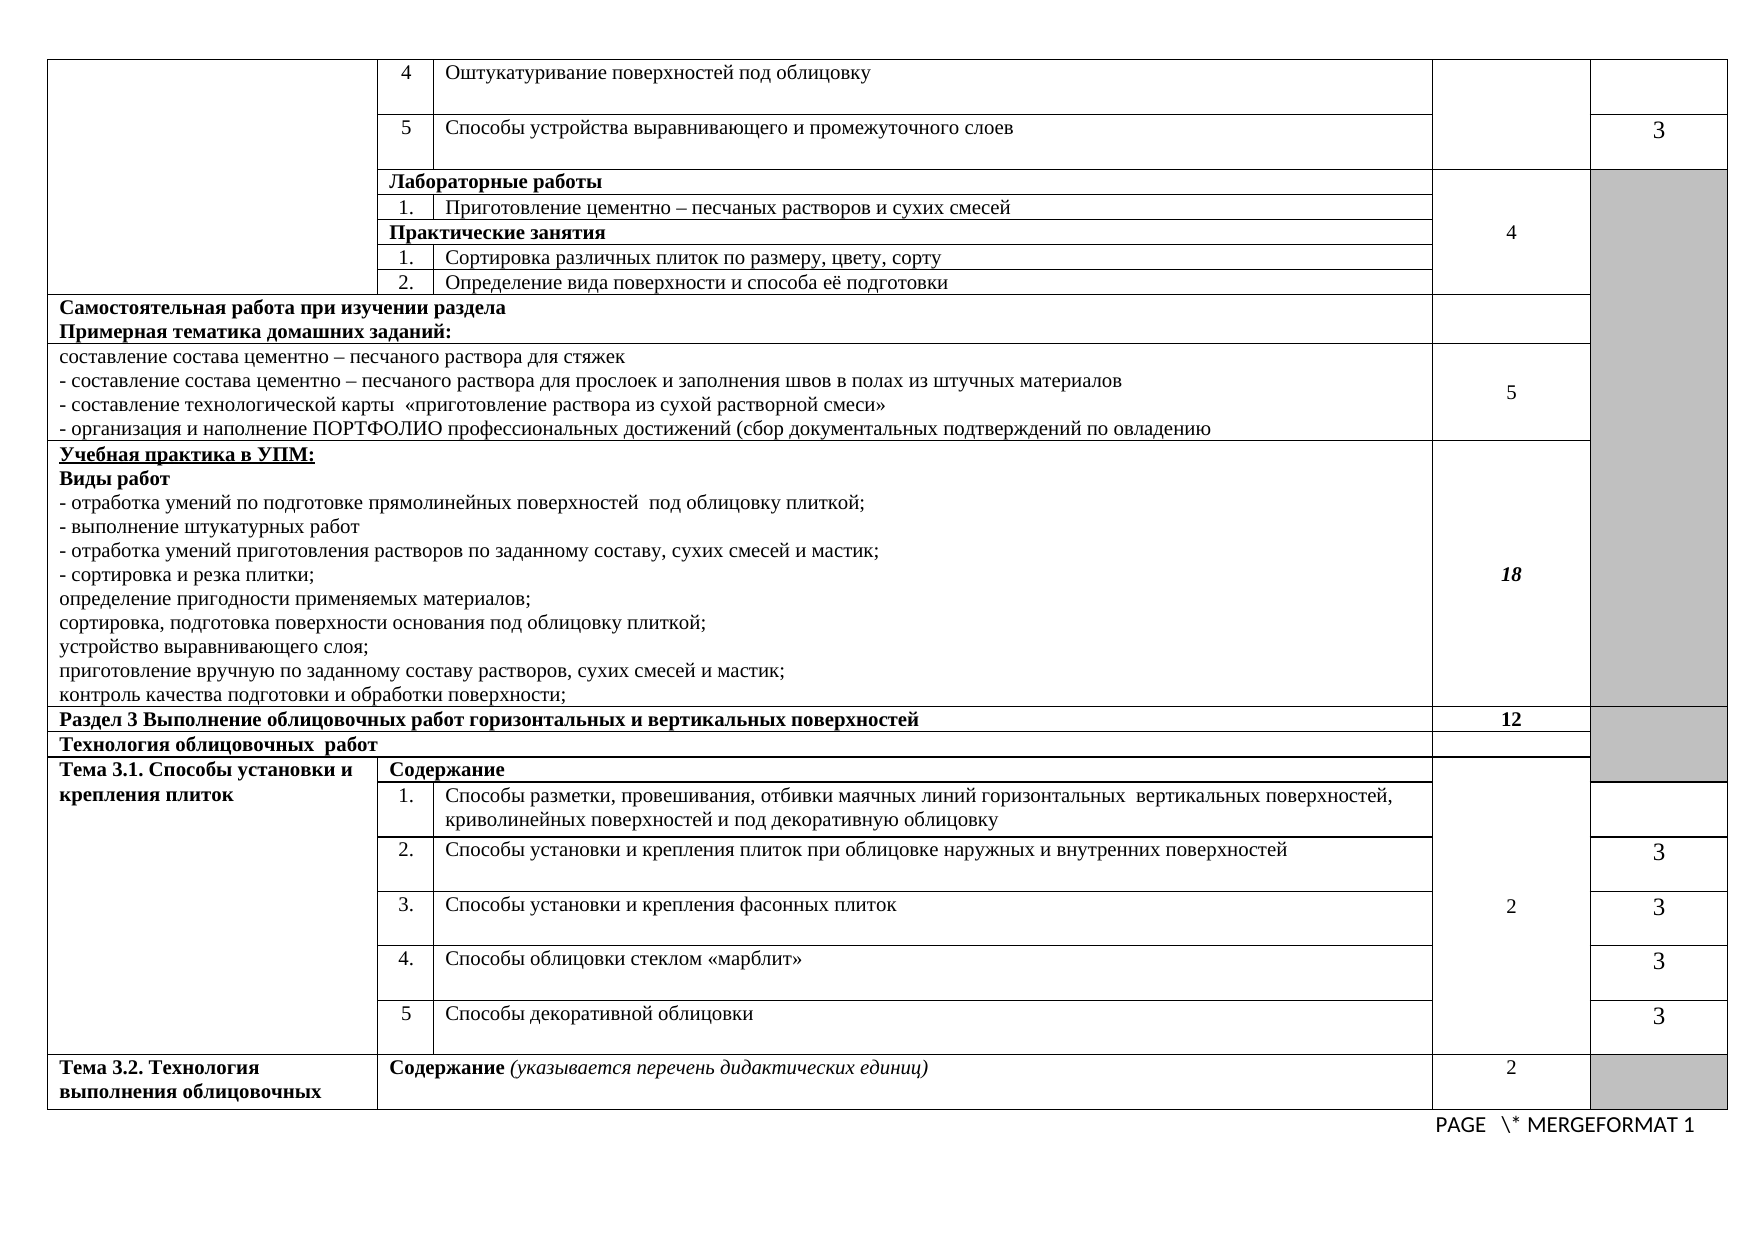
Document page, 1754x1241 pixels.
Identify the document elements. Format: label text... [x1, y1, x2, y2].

table_cell 12 [1433, 707, 1590, 731]
table_cell Способы разметки, провешивания, отбивки маячных линий горизонтальных вертикальных поверхностей, криволинейных поверхностей и под декоративную облицовку [434, 783, 1432, 836]
table_cell [1591, 1055, 1727, 1109]
table_cell 18 [1433, 441, 1590, 706]
table_cell Способы облицовки стеклом «марблит» [434, 946, 1432, 1000]
table_cell 1. [378, 783, 433, 836]
table_cell [1433, 295, 1590, 343]
table_cell Учебная практика в УПМ: Виды работ - отработка умений по подготовке прямолинейных поверхностей под облицовку плиткой; - выполнение штукатурных работ - отработка умений приготовления растворов по заданному составу, сухих смесей и мастик; - сортировка и резка плитки; определение пригодности применяемых материалов; сортировка, подготовка поверхности основания под облицовку плиткой; устройство выравнивающего слоя; приготовление вручную по заданному составу растворов, сухих смесей и мастик; контроль качества подготовки и обработки поверхности; [48, 441, 1432, 706]
table_cell Способы установки и крепления плиток при облицовке наружных и внутренних поверхностей [434, 838, 1432, 891]
table_cell 3 [1591, 1001, 1727, 1054]
table_cell 2 [1433, 1055, 1590, 1109]
table_cell Способы декоративной облицовки [434, 1001, 1432, 1054]
table_cell 2. [378, 270, 433, 294]
table_cell 4. [378, 946, 433, 1000]
table_cell Оштукатуривание поверхностей под облицовку [434, 60, 1432, 114]
table_cell Тема 3.1. Способы установки и крепления плиток [48, 758, 377, 1054]
table_cell 3. [378, 892, 433, 945]
table_cell Практические занятия [378, 220, 1432, 244]
table_cell [1591, 60, 1727, 114]
table_cell 3 [1591, 892, 1727, 945]
table_cell [1591, 170, 1727, 706]
table_cell Технология облицовочных работ [48, 732, 1432, 756]
table_cell 4 [378, 60, 433, 114]
table_cell [1591, 707, 1727, 781]
table_cell Способы устройства выравнивающего и промежуточного слоев [434, 115, 1432, 168]
table_cell [1591, 783, 1727, 836]
table_cell [1433, 732, 1590, 756]
table_cell 3 [1591, 838, 1727, 891]
table_cell Самостоятельная работа при изучении раздела Примерная тематика домашних заданий: [48, 295, 1432, 343]
table_cell 4 [1433, 170, 1590, 294]
table_cell 1. [378, 245, 433, 269]
table_cell 5 [378, 1001, 433, 1054]
table_cell Определение вида поверхности и способа её подготовки [434, 270, 1432, 294]
table_cell Содержание (указывается перечень дидактических единиц) [378, 1055, 1432, 1109]
table_cell Лабораторные работы [378, 170, 1432, 193]
table_cell Содержание [378, 758, 1432, 781]
table_cell 5 [1433, 344, 1590, 440]
table_cell 3 [1591, 946, 1727, 1000]
table_cell 1. [378, 195, 433, 219]
table_cell Приготовление цементно – песчаных растворов и сухих смесей [434, 195, 1432, 219]
table_cell Сортировка различных плиток по размеру, цвету, сорту [434, 245, 1432, 269]
table_cell Раздел 3 Выполнение облицовочных работ горизонтальных и вертикальных поверхностей [48, 707, 1432, 731]
table_cell 5 [378, 115, 433, 168]
table_cell 2. [378, 838, 433, 891]
table_cell 3 [1591, 115, 1727, 168]
table_cell 2 [1433, 758, 1590, 1054]
table_cell составление состава цементно – песчаного раствора для стяжек - составление состава цементно – песчаного раствора для прослоек и заполнения швов в полах из штучных материалов - составление технологической карты «приготовление раствора из сухой растворной смеси» - организация и наполнение ПОРТФОЛИО профессиональных достижений (сбор документальных подтверждений по овладению [48, 344, 1432, 440]
table_cell Способы установки и крепления фасонных плиток [434, 892, 1432, 945]
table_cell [48, 1055, 377, 1109]
